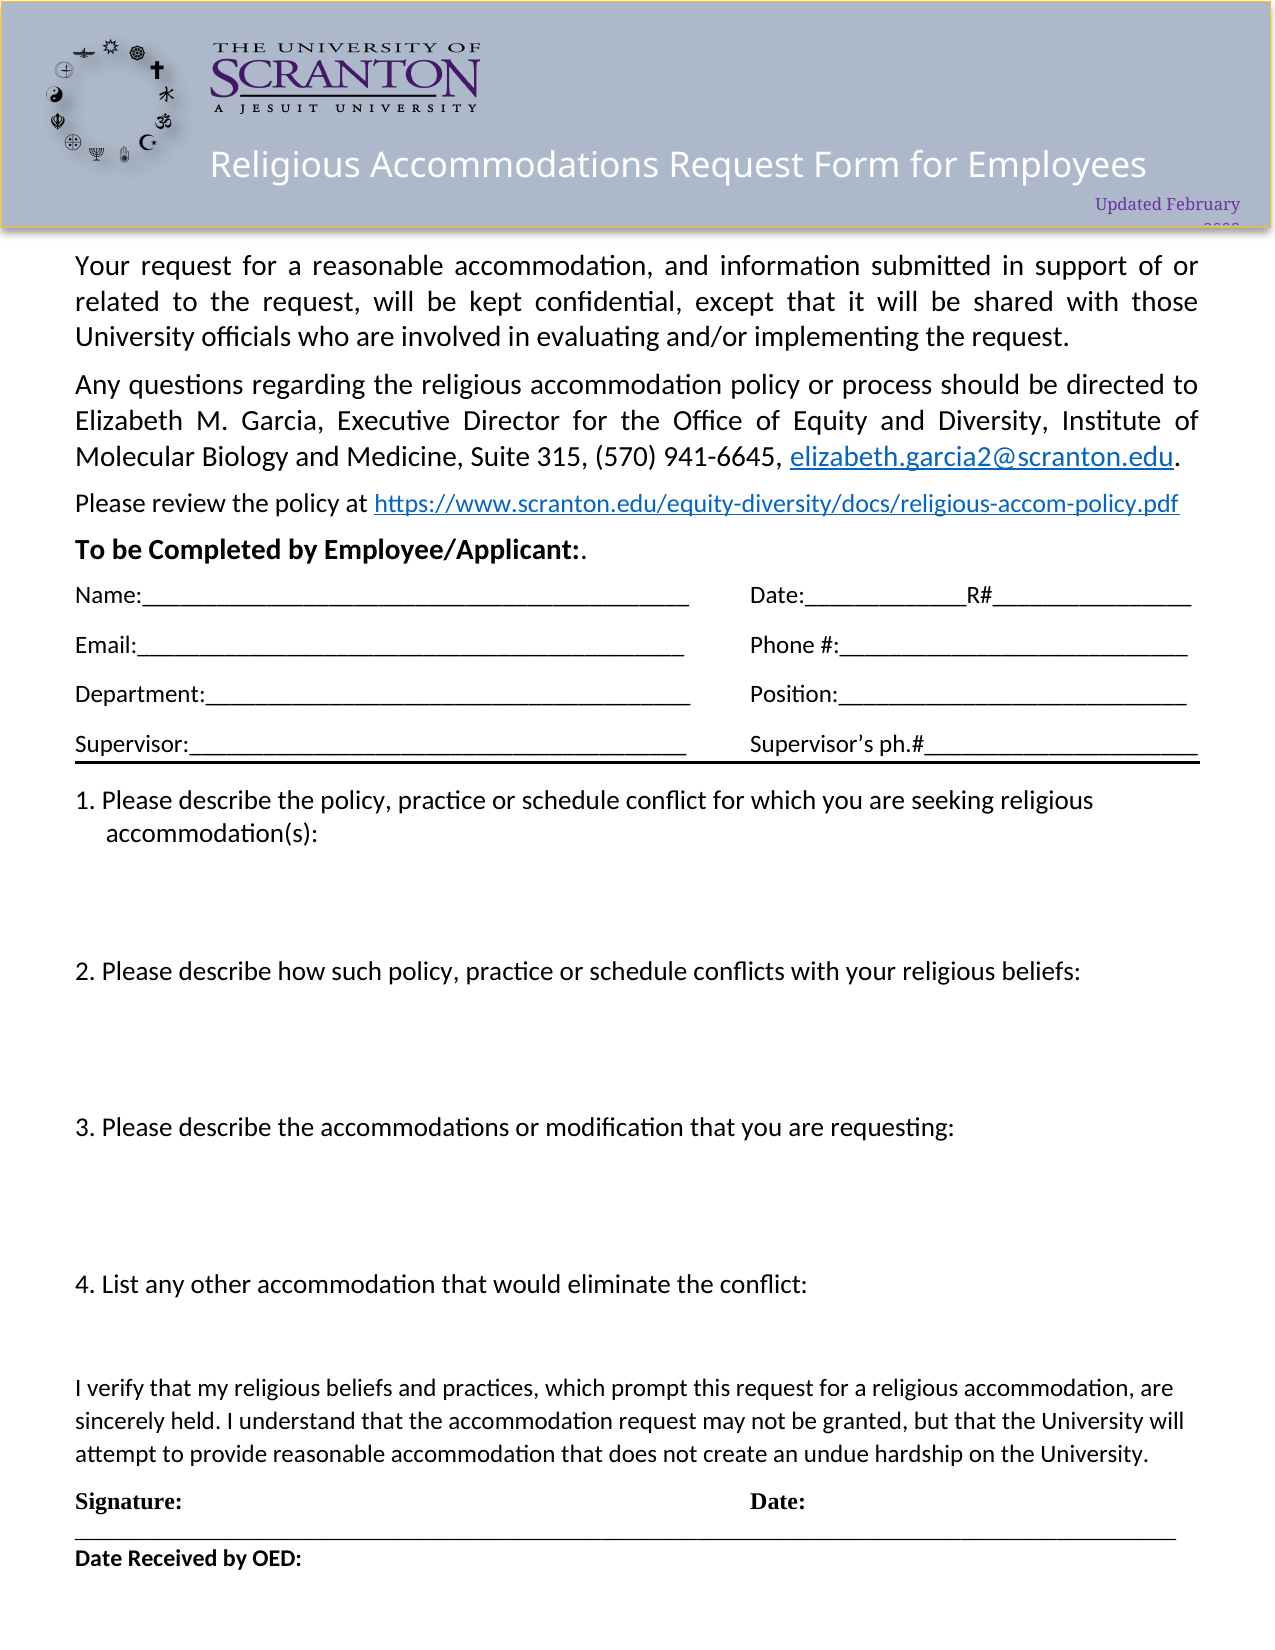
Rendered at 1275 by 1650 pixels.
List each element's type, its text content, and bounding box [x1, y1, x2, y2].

picture [30, 23, 206, 192]
text ____________________________________________________________________________________________ [75, 1515, 1200, 1543]
text Email:____________________________________________ Phone #:____________________________ [75, 629, 1200, 659]
text Your request for a reasonable accommodation, and information submitted in support of or related to the request, will be kept confidential, except that it will be shared with those University officials who are involved in evaluating and/or implementing the request. [75, 247, 1200, 354]
text accommodation(s): [75, 816, 1200, 849]
text 4. List any other accommodation that would eliminate the conflict: [75, 1267, 1200, 1300]
picture [210, 43, 481, 114]
text Date Received by OED: [75, 1543, 1200, 1572]
text 3. Please describe the accommodations or modification that you are requesting: [75, 1111, 1200, 1143]
text I verify that my religious beliefs and practices, which prompt this request for a religious accommodation, are sincerely held. I understand that the accommodation request may not be granted, but that the University will attempt to provide reasonable accommodation that does not create an undue hardship on the University. [75, 1372, 1200, 1468]
text Please review the policy at https://www.scranton.edu/equity-diversity/docs/religious-accom-policy.pdf [75, 486, 1200, 519]
text 2. Please describe how such policy, practice or schedule conflicts with your religious beliefs: [75, 954, 1200, 987]
text 1. Please describe the policy, practice or schedule conflict for which you are seeking religious [75, 783, 1200, 816]
text Any questions regarding the religious accommodation policy or process should be directed to Elizabeth M. Garcia, Executive Director for the Office of Equity and Diversity, Institute of Molecular Biology and Medicine, Suite 315, (570) 941-6645, elizabeth.garcia2@scranton.edu. [75, 366, 1200, 473]
text Department:_______________________________________ Position:____________________________ [75, 679, 1200, 709]
text Name:____________________________________________ Date:_____________R#________________ [75, 579, 1200, 610]
text Supervisor:________________________________________ Supervisor’s ph.#______________________ [75, 728, 1200, 761]
text Signature: Date: [75, 1487, 1200, 1515]
text To be Completed by Employee/Applicant:. [75, 531, 1200, 567]
